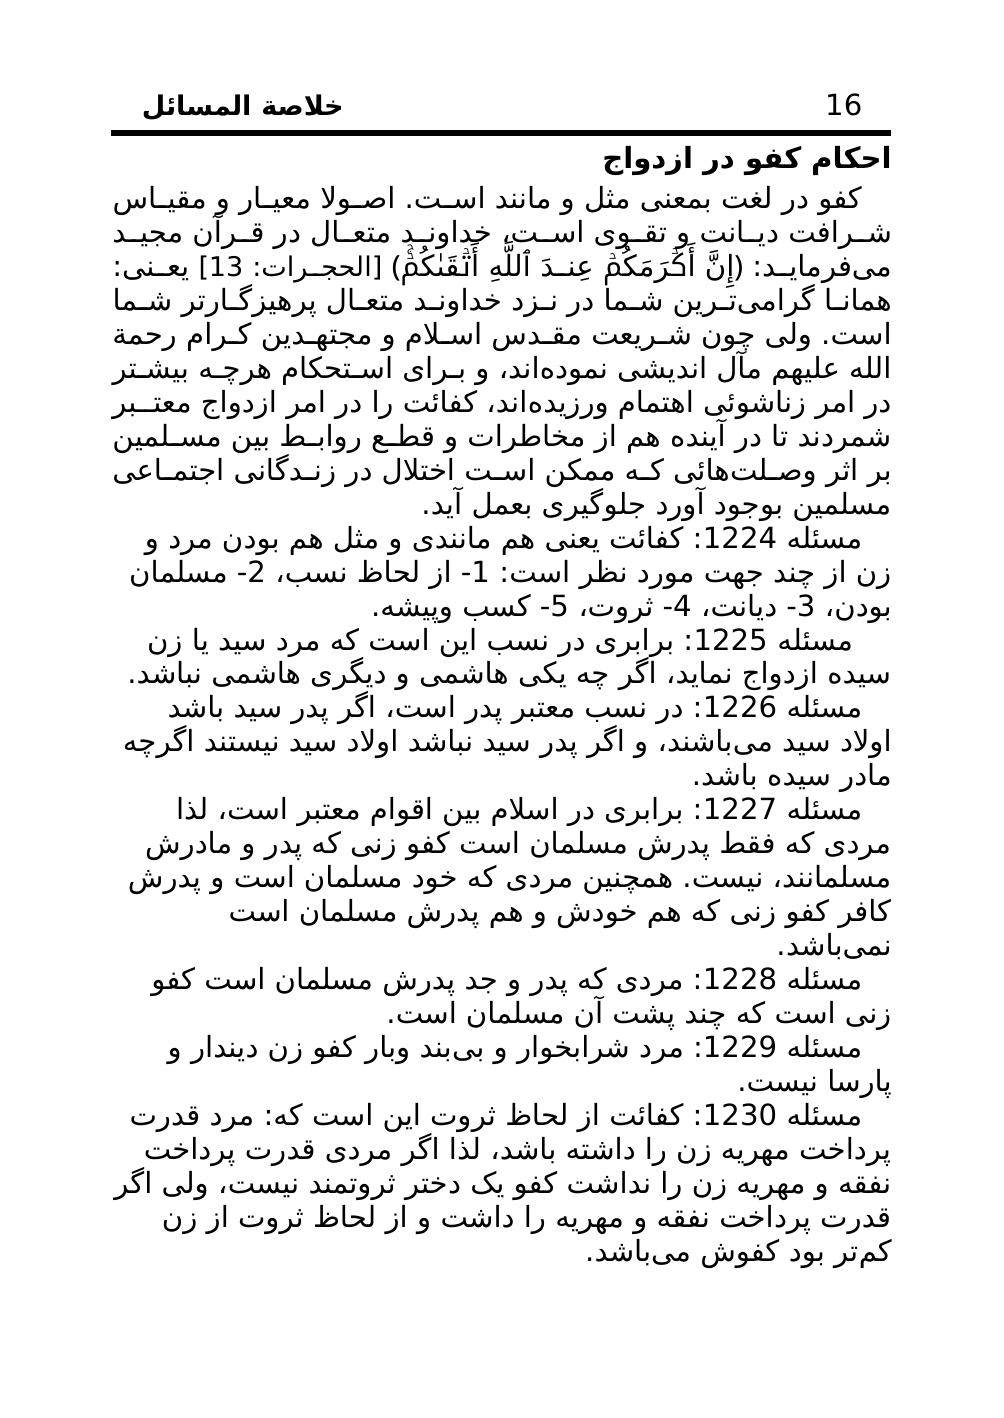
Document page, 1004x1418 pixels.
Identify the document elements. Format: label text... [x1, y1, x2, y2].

text مسئله 1228: مردی که پدر و جد پدرش مسلمان است کفو زنی است که چند پشت آن مسلمان است. [112, 962, 892, 1030]
text کفو در لغت بمعنی مثل و مانند است. اصولا معیار و مقیاس شرافت دیانت و تقوی است، خداوند متعال در قرآن مجید می‌فرماید: ﴿إِنَّ أَكۡرَمَكُمۡ عِندَ ٱللَّهِ أَتۡقَىٰكُمۡۚ﴾ [الحجرات: 13] یعنی: همانا گرامی‌ترین شما در نزد خداوند متعال پرهیزگارتر شما است. ولی چون شریعت مقدس اسلام و مجتهدین کرام رحمة الله علیهم مآل اندیشی نموده‌اند، و برای استحکام هرچه بیشتر در امر زناشوئی اهتمام ورزیده‌اند، کفائت را در امر ازدواج معتبر شمردند تا در آینده هم از مخاطرات و قطع روابط بین مسلمین بر اثر وصلت‌هائی که ممکن است اختلال در زندگانی اجتماعی مسلمین بوجود آورد جلوگیری بعمل آید. [112, 181, 892, 521]
text مسئله 1227: برابری در اسلام بین اقوام معتبر است، لذا مردی که فقط پدرش مسلمان است کفو زنی که پدر و مادرش مسلمانند، نیست. همچنین مردی که خود مسلمان است و پدرش کافر کفو زنی که هم خودش و هم پدرش مسلمان است نمی‌باشد. [112, 793, 892, 962]
text مسئله 1224: کفائت یعنی هم مانندی و مثل هم بودن مرد و زن از چند جهت مورد نظر است: 1- از لحاظ نسب، 2- مسلمان بودن، 3- دیانت، 4- ثروت، 5- کسب وپیشه. [112, 521, 892, 623]
text مسئله 1230: کفائت از لحاظ ثروت این است که: مرد قدرت پرداخت مهریه زن را داشته باشد، لذا اگر مردی قدرت پرداخت نفقه و مهریه زن را نداشت کفو یک دختر ثروتمند نیست، ولی اگر قدرت پرداخت نفقه و مهریه را داشت و از لحاظ ثروت از زن کم‌تر بود کفوش می‌باشد. [112, 1098, 892, 1268]
text احکام کفو در ازدواج [112, 141, 892, 175]
text مسئله 1229: مرد شرابخوار و بی‌بند وبار کفو زن دیندار و پارسا نیست. [112, 1030, 892, 1098]
text مسئله 1226: در نسب معتبر پدر است، اگر پدر سید باشد اولاد سید می‌باشند، و اگر پدر سید نباشد اولاد سید نیستند اگرچه مادر سیده باشد. [112, 691, 892, 793]
text مسئله 1225: برابری در نسب این است که مرد سید یا زن سیده ازدواج نماید، اگر چه یکی هاشمی و دیگری هاشمی نباشد. [112, 623, 892, 691]
